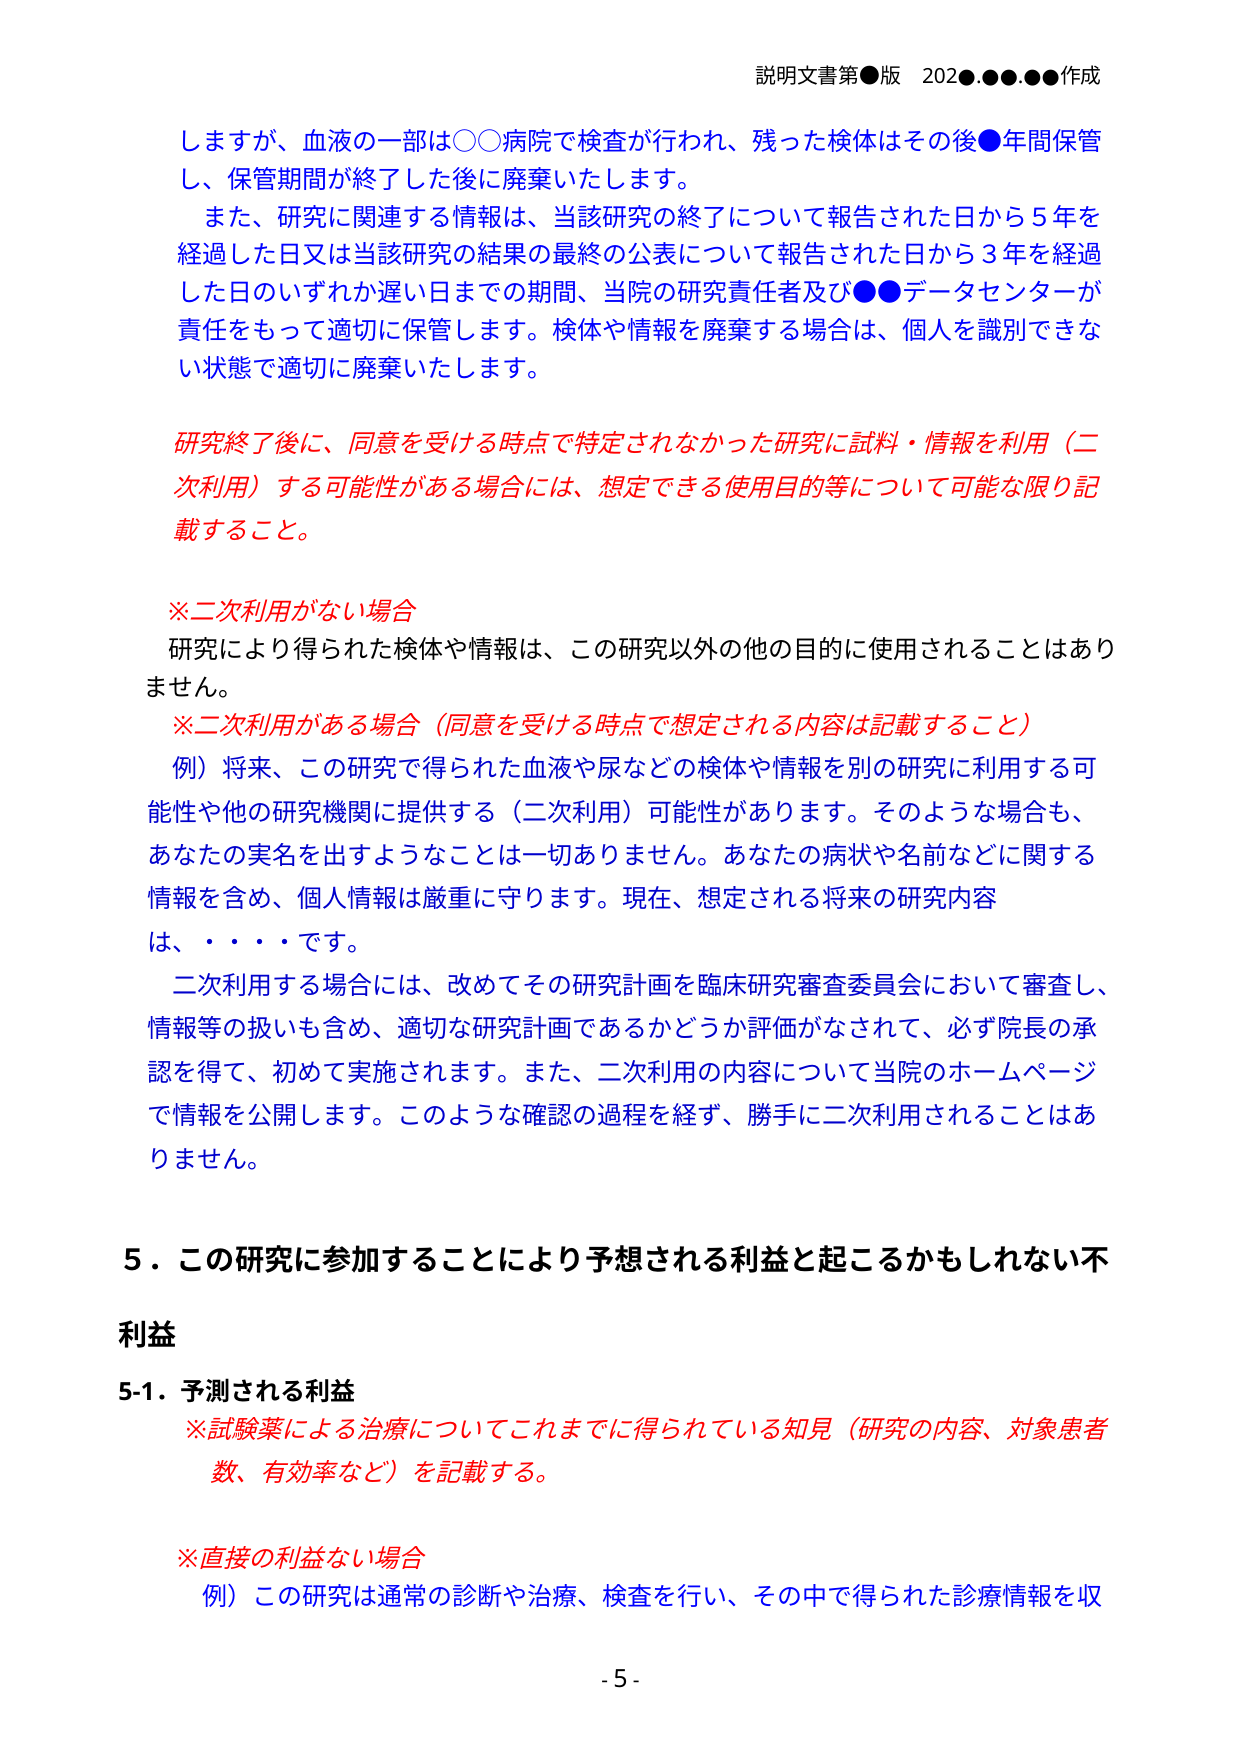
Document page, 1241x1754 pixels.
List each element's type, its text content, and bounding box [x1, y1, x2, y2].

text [177, 121, 1122, 196]
text ※試験薬による治療についてこれまでに得られている知見（研究の内容、対象患者数、有効率など）を記載する。 [186, 1409, 1122, 1490]
text ※直接の利益ない場合 [177, 1538, 1122, 1576]
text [177, 1576, 1122, 1614]
text また、研究に関連する情報は、当該研究の終了について報告された日から５年を経過した日又は当該研究の結果の最終の公表について報告された日から３年を経過した日のいずれか遅い日までの期間、当院の研究責任者及び●●データセンターが責任をもって適切に保管します。検体や情報を廃棄する場合は、個人を識別できない状態で適切に廃棄いたします。 [177, 196, 1122, 385]
text 研究により得られた検体や情報は、この研究以外の他の目的に使用されることはありません。 [143, 629, 1122, 704]
text 研究終了後に、同意を受ける時点で特定されなかった研究に試料・情報を利用（二次利用）する可能性がある場合には、想定できる使用目的等について可能な限り記載すること。 [173, 423, 1122, 548]
text 例）将来、この研究で得られた血液や尿などの検体や情報を別の研究に利用する可能性や他の研究機関に提供する（二次利用）可能性があります。そのような場合も、あなたの実名を出すようなことは一切ありません。あなたの病状や名前などに関する情報を含め、個人情報は厳重に守ります。現在、想定される将来の研究内容は、・・・・です。 [148, 748, 1122, 959]
text ※二次利用がない場合 [143, 591, 1122, 629]
subtitle 5-1．予測される利益 [118, 1371, 1122, 1409]
text ※二次利用がある場合（同意を受ける時点で想定される内容は記載すること） [148, 704, 1122, 742]
text 二次利用する場合には、改めてその研究計画を臨床研究審査委員会において審査し、情報等の扱いも含め、適切な研究計画であるかどうか評価がなされて、必ず院長の承認を得て、初めて実施されます。また、二次利用の内容について当院のホームページで情報を公開します。このような確認の過程を経ず、勝手に二次利用されることはありません。 [148, 965, 1122, 1176]
subtitle ５．この研究に参加することにより予想される利益と起こるかもしれない不利益 [118, 1219, 1122, 1371]
